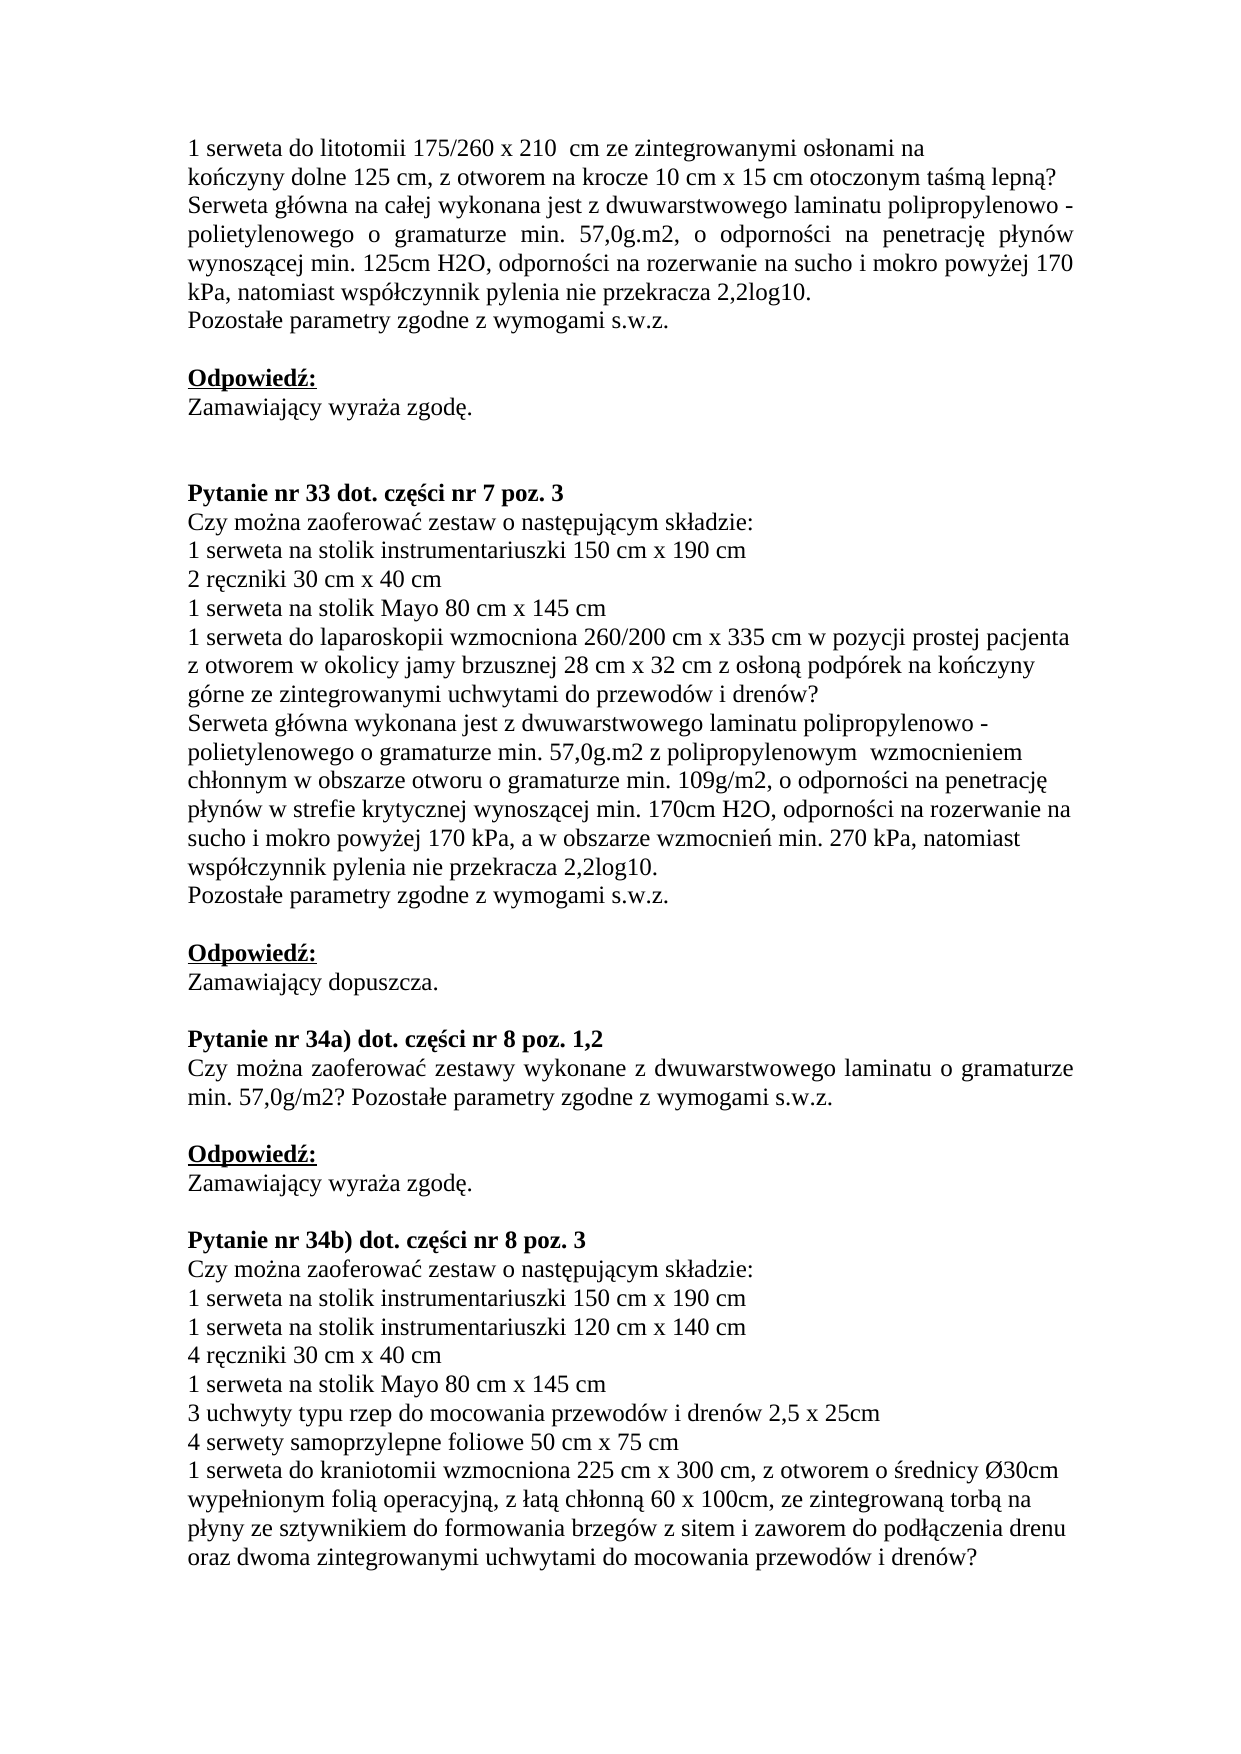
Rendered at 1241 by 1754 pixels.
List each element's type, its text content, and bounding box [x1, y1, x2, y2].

text Czy można zaoferować zestaw o następującym składzie: [187, 1254, 1075, 1283]
text Pozostałe parametry zgodne z wymogami s.w.z. [187, 305, 1075, 334]
text Czy można zaoferować zestaw o następującym składzie: [187, 507, 1075, 535]
text Odpowiedź: [187, 938, 1075, 967]
text Odpowiedź: [187, 1139, 1075, 1168]
text Zamawiający dopuszcza. [187, 967, 1075, 995]
text Pytanie nr 34b) dot. części nr 8 poz. 3 [187, 1225, 1075, 1254]
text Zamawiający wyraża zgodę. [187, 392, 1075, 420]
text Pytanie nr 34a) dot. części nr 8 poz. 1,2 [187, 1024, 1075, 1053]
text 1 serweta do litotomii 175/260 x 210 cm ze zintegrowanymi osłonami na [187, 133, 1075, 162]
text 1 serweta na stolik Mayo 80 cm x 145 cm 3 uchwyty typu rzep do mocowania przewodów i drenów 2,5 x 25cm 4 serwety samoprzylepne foliowe 50 cm x 75 cm 1 serweta do kraniotomii wzmocniona 225 cm x 300 cm, z otworem o średnicy Ø30cm wypełnionym folią operacyjną, z łatą chłonną 60 x 100cm, ze zintegrowaną torbą na płyny ze sztywnikiem do formowania brzegów z sitem i zaworem do podłączenia drenu oraz dwoma zintegrowanymi uchwytami do mocowania przewodów i drenów? [187, 1369, 1075, 1570]
text 1 serweta na stolik instrumentariuszki 150 cm x 190 cm 1 serweta na stolik instrumentariuszki 120 cm x 140 cm [187, 1283, 1075, 1340]
text Serweta główna wykonana jest z dwuwarstwowego laminatu polipropylenowo - polietylenowego o gramaturze min. 57,0g.m2 z polipropylenowym wzmocnieniem chłonnym w obszarze otworu o gramaturze min. 109g/m2, o odporności na penetrację płynów w strefie krytycznej wynoszącej min. 170cm H2O, odporności na rozerwanie na sucho i mokro powyżej 170 kPa, a w obszarze wzmocnień min. 270 kPa, natomiast współczynnik pylenia nie przekracza 2,2log10. [187, 708, 1075, 880]
text 1 serweta do laparoskopii wzmocniona 260/200 cm x 335 cm w pozycji prostej pacjenta z otworem w okolicy jamy brzusznej 28 cm x 32 cm z osłoną podpórek na kończyny górne ze zintegrowanymi uchwytami do przewodów i drenów? [187, 622, 1075, 708]
text Pozostałe parametry zgodne z wymogami s.w.z. [187, 880, 1075, 909]
text 4 ręczniki 30 cm x 40 cm [187, 1340, 1075, 1369]
text Odpowiedź: [187, 363, 1075, 392]
text 1 serweta na stolik Mayo 80 cm x 145 cm [187, 593, 1075, 622]
text 1 serweta na stolik instrumentariuszki 150 cm x 190 cm [187, 535, 1075, 564]
text kończyny dolne 125 cm, z otworem na krocze 10 cm x 15 cm otoczonym taśmą lepną? [187, 162, 1075, 190]
text 2 ręczniki 30 cm x 40 cm [187, 564, 1075, 593]
text Czy można zaoferować zestawy wykonane z dwuwarstwowego laminatu o gramaturze min. 57,0g/m2? Pozostałe parametry zgodne z wymogami s.w.z. [187, 1053, 1075, 1110]
text Zamawiający wyraża zgodę. [187, 1168, 1075, 1197]
text Pytanie nr 33 dot. części nr 7 poz. 3 [187, 478, 1075, 507]
text Serweta główna na całej wykonana jest z dwuwarstwowego laminatu polipropylenowo -polietylenowego o gramaturze min. 57,0g.m2, o odporności na penetrację płynów wynoszącej min. 125cm H2O, odporności na rozerwanie na sucho i mokro powyżej 170 kPa, natomiast współczynnik pylenia nie przekracza 2,2log10. [187, 190, 1075, 305]
